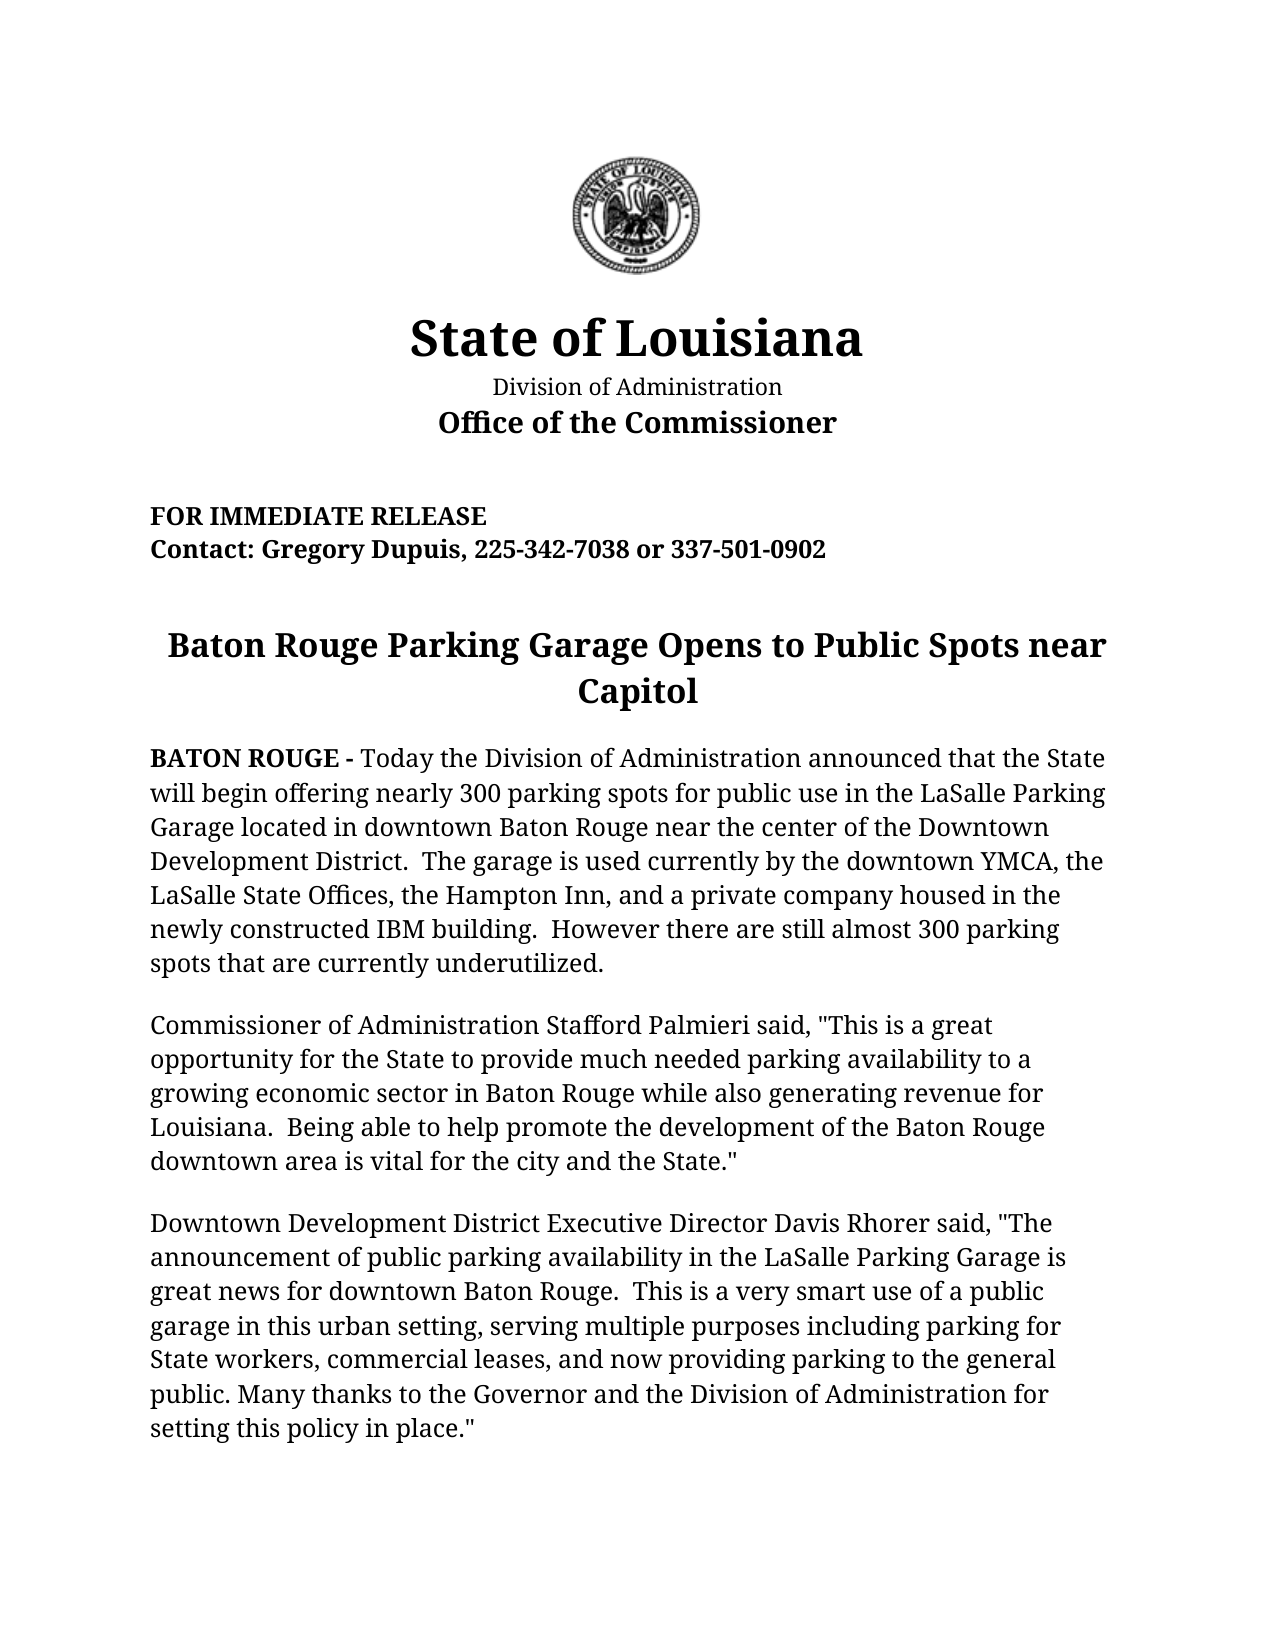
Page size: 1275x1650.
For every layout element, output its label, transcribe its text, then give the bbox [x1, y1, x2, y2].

text FOR IMMEDIATE RELEASE [150, 498, 1125, 532]
text Division of Administration [150, 371, 1125, 402]
picture [572, 150, 703, 275]
text Office of the Commissioner [150, 402, 1125, 442]
text Commissioner of Administration Stafford Palmieri said, "This is a great opportunity for the State to provide much needed parking availability to a growing economic sector in Baton Rouge while also generating revenue for Louisiana. Being able to help promote the development of the Baton Rouge downtown area is vital for the city and the State." [150, 1008, 1125, 1178]
text Contact: Gregory Dupuis, 225-342-7038 or 337-501-0902 [150, 532, 1125, 566]
text BATON ROUGE - Today the Division of Administration announced that the State will begin offering nearly 300 parking spots for public use in the LaSalle Parking Garage located in downtown Baton Rouge near the center of the Downtown Development District. The garage is used currently by the downtown YMCA, the LaSalle State Offices, the Hampton Inn, and a private company housed in the newly constructed IBM building. However there are still almost 300 parking spots that are currently underutilized. [150, 741, 1125, 979]
text Baton Rouge Parking Garage Opens to Public Spots near Capitol [150, 622, 1125, 713]
text Downtown Development District Executive Director Davis Rhorer said, "The announcement of public parking availability in the LaSalle Parking Garage is great news for downtown Baton Rouge. This is a very smart use of a public garage in this urban setting, serving multiple purposes including parking for State workers, commercial leases, and now providing parking to the general public. Many thanks to the Governor and the Division of Administration for setting this policy in place." [150, 1206, 1125, 1444]
text State of Louisiana [150, 303, 1125, 371]
